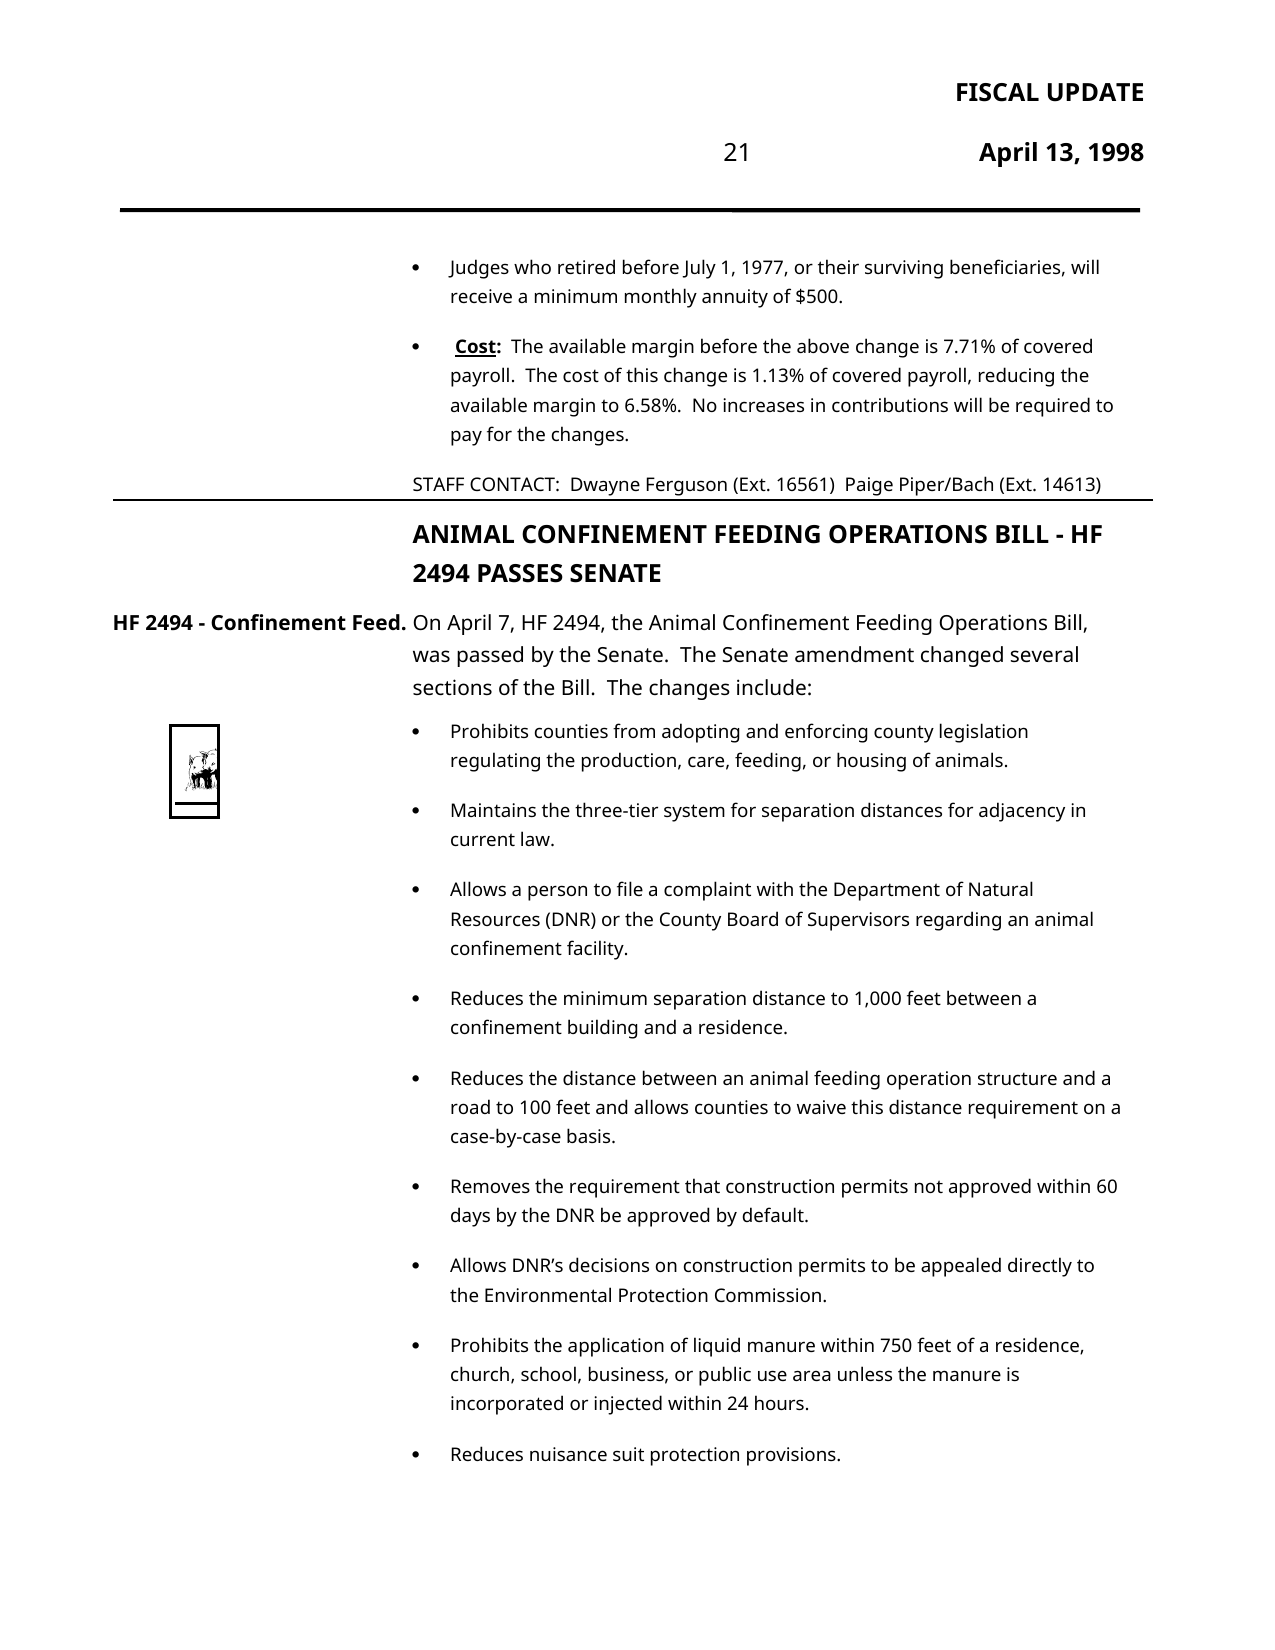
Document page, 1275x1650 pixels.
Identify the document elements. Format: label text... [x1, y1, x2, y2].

list Judges who retired before July 1, 1977, or their surviving beneficiaries, will receive a minimum monthly annuity of $500. [412, 254, 1125, 309]
list Reduces the minimum separation distance to 1,000 feet between a confinement building and a residence. [412, 985, 1125, 1040]
list Allows DNR’s decisions on construction permits to be appealed directly to the Environmental Protection Commission. [412, 1253, 1125, 1308]
list Cost: The available margin before the above change is 7.71% of covered payroll. The cost of this change is 1.13% of covered payroll, reducing the available margin to 6.58%. No increases in contributions will be required to pay for the changes. [412, 333, 1125, 447]
list Prohibits the application of liquid manure within 750 feet of a residence, church, school, business, or public use area unless the manure is incorporated or injected within 24 hours. [412, 1332, 1125, 1416]
list Maintains the three-tier system for separation distances for adjacency in current law. [412, 797, 1125, 852]
list Reduces the distance between an animal feeding operation structure and a road to 100 feet and allows counties to waive this distance requirement on a case-by-case basis. [412, 1065, 1125, 1149]
list Allows a person to file a complaint with the Department of Natural Resources (DNR) or the County Board of Supervisors regarding an animal confinement facility. [412, 877, 1125, 961]
title ANIMAL CONFINEMENT FEEDING OPERATIONS BILL - HF 2494 PASSES SENATE [412, 517, 1125, 590]
list Reduces nuisance suit protection provisions. [412, 1441, 1125, 1466]
text HF 2494 - Confinement Feed. On April 7, HF 2494, the Animal Confinement Feeding Operations Bill, was passed by the Senate. The Senate amendment changed several sections of the Bill. The changes include: [112, 608, 1125, 701]
list Prohibits counties from adopting and enforcing county legislation regulating the production, care, feeding, or housing of animals. [412, 718, 1125, 773]
text STAFF CONTACT: Dwayne Ferguson (Ext. 16561) Paige Piper/Bach (Ext. 14613) [112, 471, 1153, 501]
list Removes the requirement that construction permits not approved within 60 days by the DNR be approved by default. [412, 1173, 1125, 1228]
